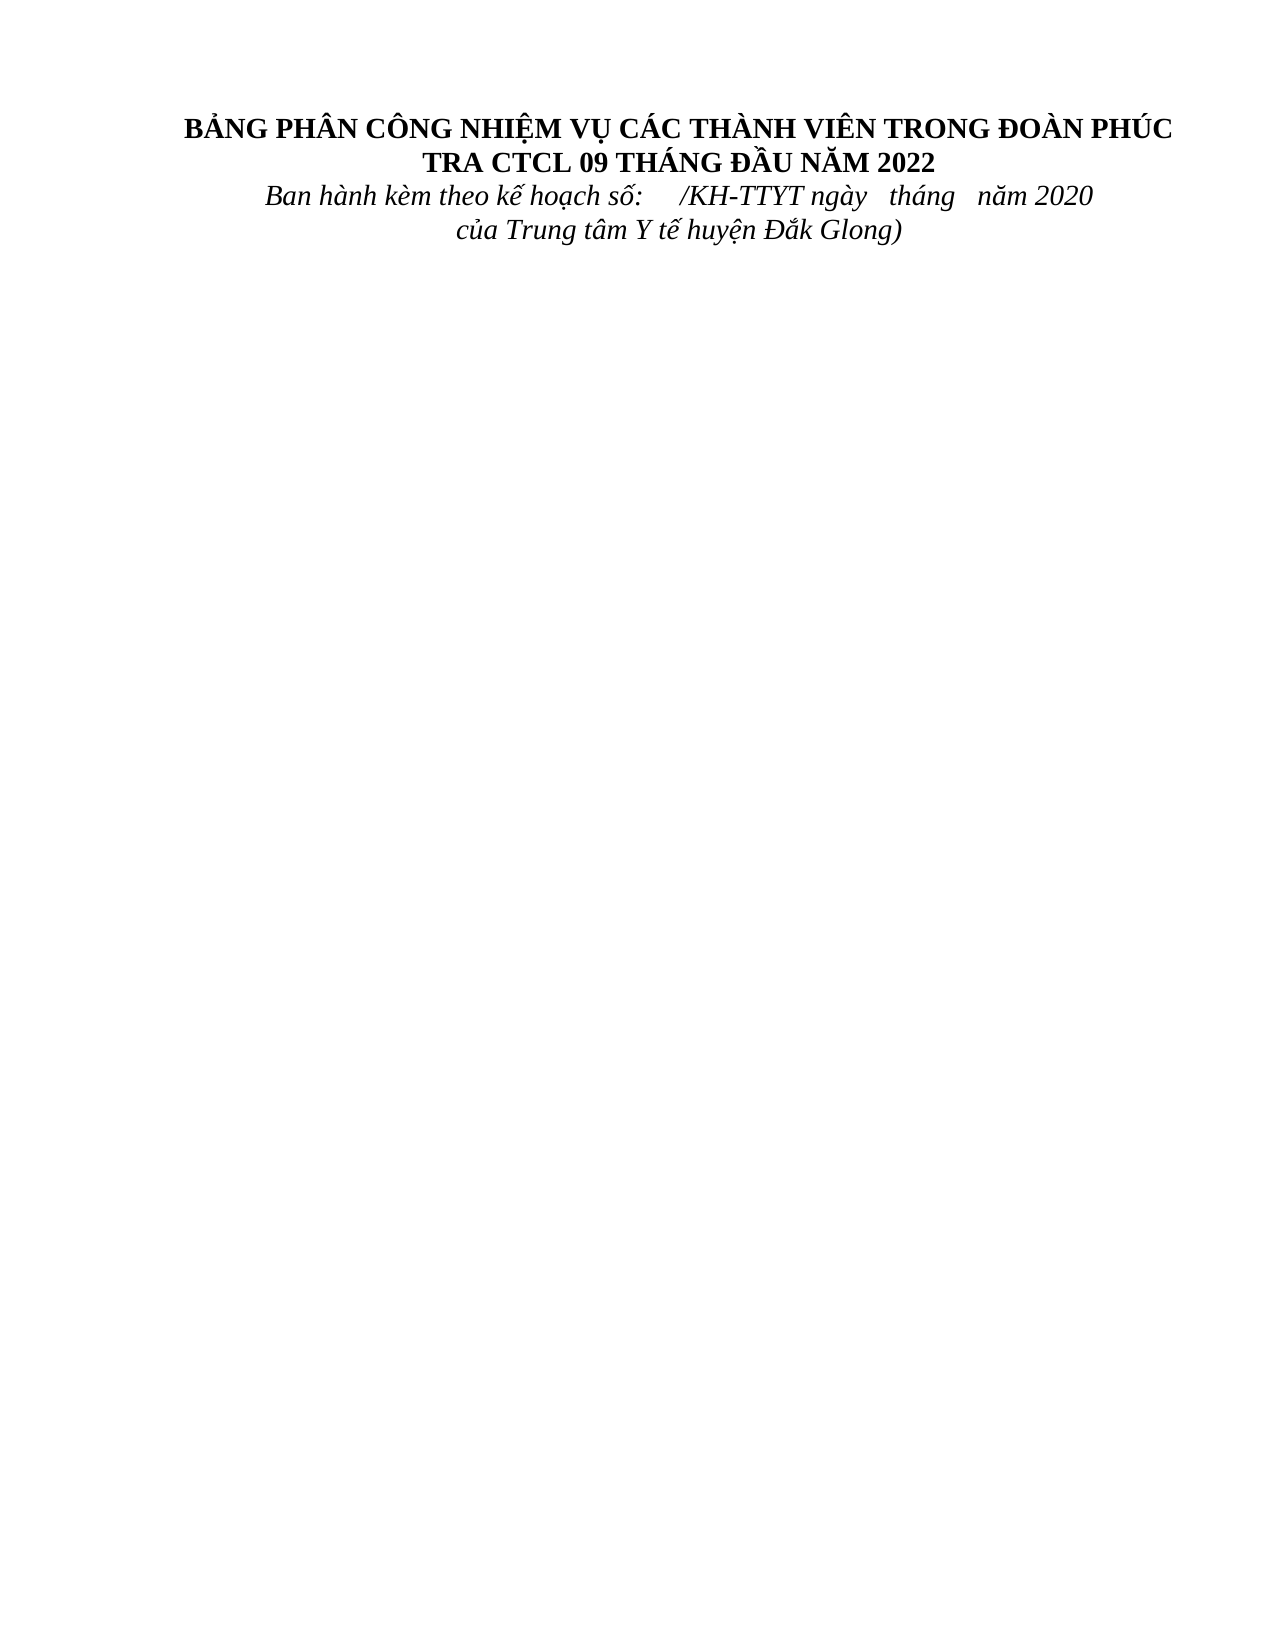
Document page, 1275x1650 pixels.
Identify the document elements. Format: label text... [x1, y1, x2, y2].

table_header BẢNG PHÂN CÔNG NHIỆM VỤ CÁC THÀNH VIÊN TRONG ĐOÀN PHÚC TRA CTCL 09 THÁNG ĐẦU NĂM 2022 Ban hành kèm theo kế hoạch số: /KH-TTYT ngày tháng năm 2020 của Trung tâm Y tế huyện Đắk Glong) [149, 103, 1209, 245]
